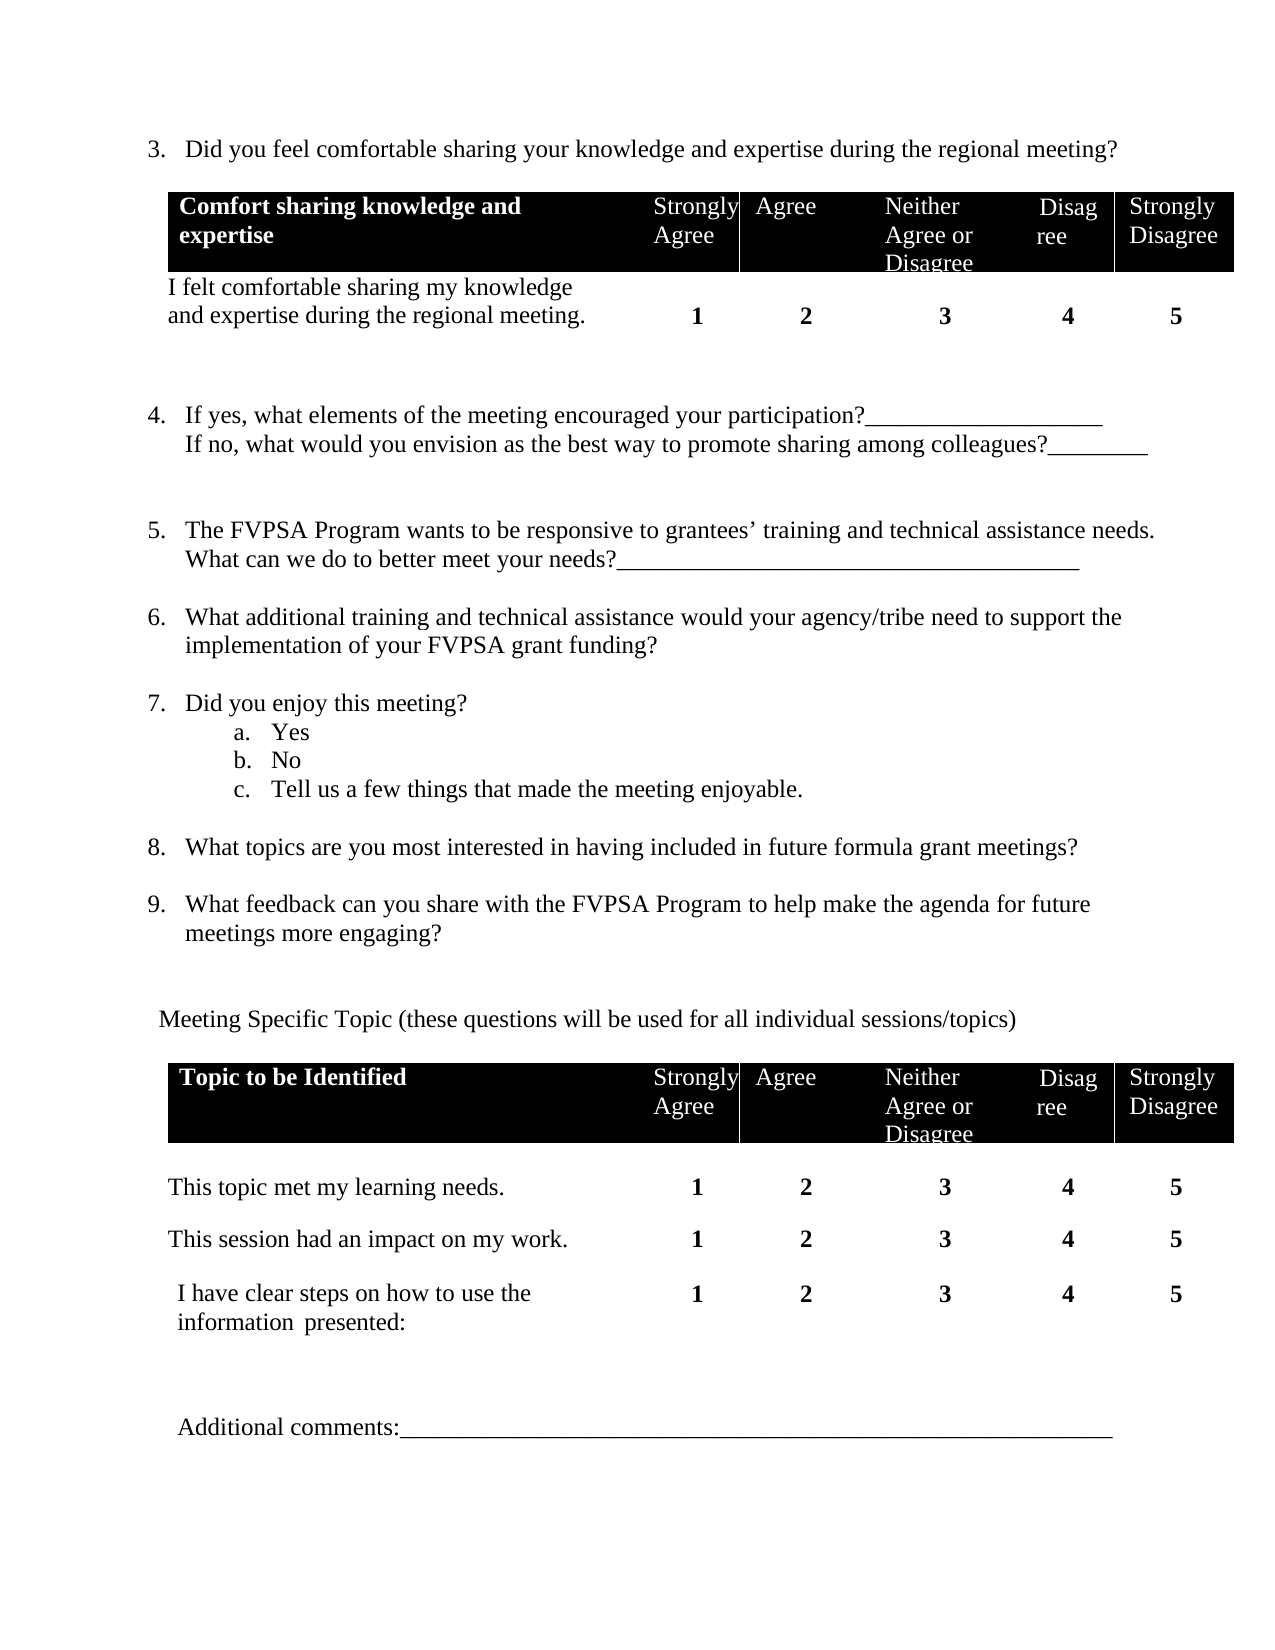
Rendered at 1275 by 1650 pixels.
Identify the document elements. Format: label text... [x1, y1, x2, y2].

table_header Strongly Disagree [1115, 1063, 1234, 1143]
table_cell 3 [871, 1143, 1021, 1214]
table_cell 1 [608, 1143, 739, 1214]
table_header Topic to be Identified [168, 1063, 608, 1143]
list Tell us a few things that made the meeting enjoyable. [233, 774, 1185, 803]
table_cell This topic met my learning needs. [168, 1143, 608, 1214]
list No [233, 745, 1185, 774]
list If yes, what elements of the meeting encouraged your participation?___________________ [147, 400, 1185, 429]
list If no, what would you envision as the best way to promote sharing among colleagues?________ [185, 429, 1185, 458]
table_header Strongly Agree [608, 192, 739, 272]
table_cell 3 [871, 1268, 1021, 1351]
table_cell 5 [1115, 1268, 1234, 1351]
table_cell 5 [1115, 1214, 1234, 1268]
text Additional comments:_________________________________________________________ [177, 1412, 1185, 1441]
list Did you feel comfortable sharing your knowledge and expertise during the regional meeting? [147, 134, 1185, 163]
list What topics are you most interested in having included in future formula grant meetings? [147, 832, 1185, 860]
table_cell 2 [740, 1143, 871, 1214]
table_header Neither Agree or Disagree [871, 1063, 1021, 1143]
table_header Comfort sharing knowledge and expertise [168, 192, 608, 272]
list What additional training and technical assistance would your agency/tribe need to support the implementation of your FVPSA grant funding? [664, 602, 1185, 659]
table_cell 4 [1021, 1268, 1114, 1351]
list The FVPSA Program wants to be responsive to grantees’ training and technical assistance needs. What can we do to better meet your needs?_____________________________________ [147, 515, 1185, 573]
table_cell This session had an impact on my work. [168, 1214, 608, 1268]
list What feedback can you share with the FVPSA Program to help make the agenda for future meetings more engaging? [147, 889, 1185, 947]
table_cell 4 [1021, 1143, 1114, 1214]
table_cell 5 [1115, 272, 1234, 343]
table_cell 4 [1021, 1214, 1114, 1268]
table_header Neither Agree or Disagree [871, 192, 1021, 272]
table_cell 4 [1021, 272, 1114, 343]
table_cell 3 [871, 1214, 1021, 1268]
table_cell 5 [1115, 1143, 1234, 1214]
table_header Strongly Disagree [1115, 192, 1234, 272]
table_header Disagree [1021, 1063, 1114, 1143]
table_header Agree [740, 192, 871, 272]
table_cell 2 [740, 272, 871, 343]
table_cell I have clear steps on how to use the information presented: [168, 1268, 608, 1351]
table_header Agree [740, 1063, 871, 1143]
list Did you enjoy this meeting? [147, 688, 1185, 717]
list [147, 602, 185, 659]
table_cell 2 [740, 1268, 871, 1351]
subtitle Meeting Specific Topic (these questions will be used for all individual sessions/topics) [158, 1004, 1185, 1033]
table_cell 1 [608, 272, 739, 343]
table_cell 1 [608, 1214, 739, 1268]
table_header Strongly Agree [608, 1063, 739, 1143]
table_header Disagree [1021, 192, 1114, 272]
table_cell 2 [740, 1214, 871, 1268]
table_cell 3 [871, 272, 1021, 343]
list Yes [233, 717, 1185, 745]
table_cell 1 [608, 1268, 739, 1351]
table_cell I felt comfortable sharing my knowledge and expertise during the regional meeting. [168, 272, 608, 343]
